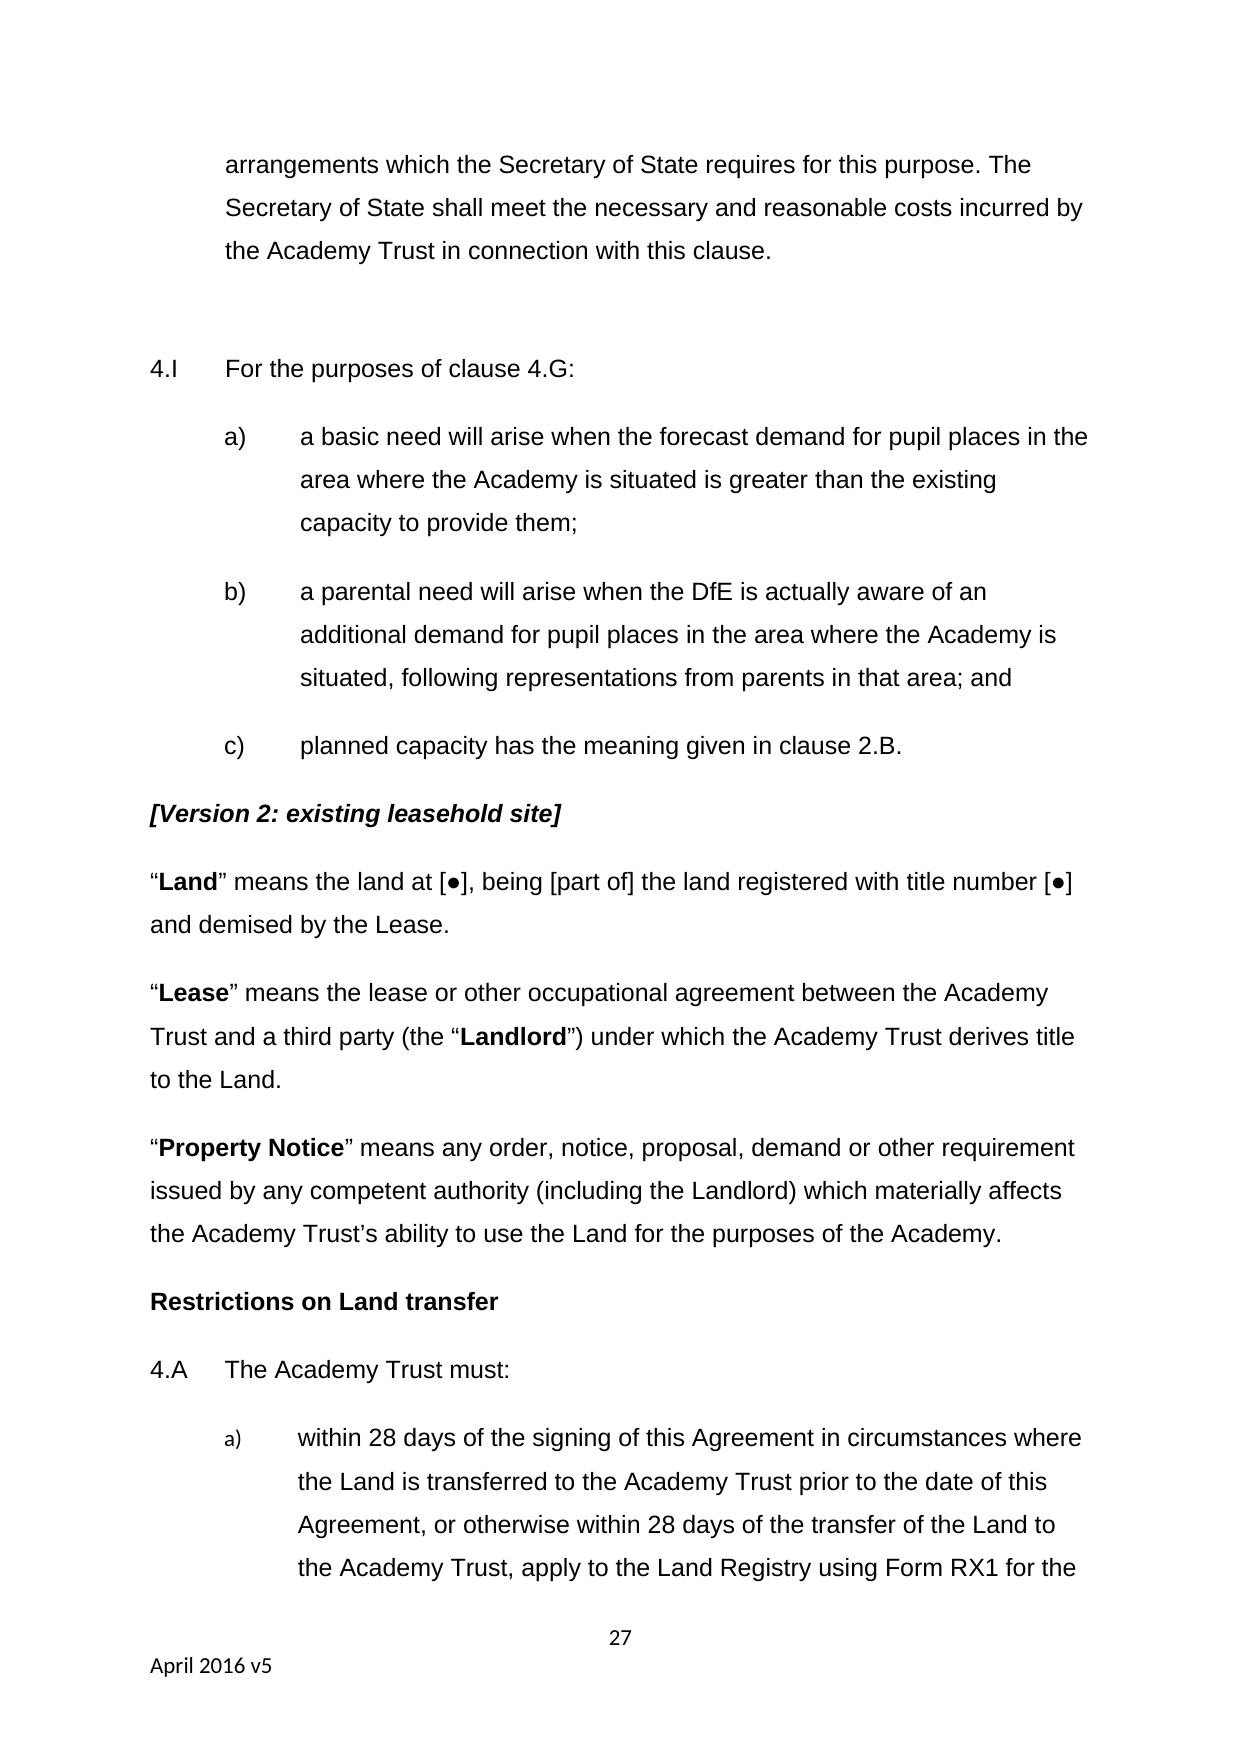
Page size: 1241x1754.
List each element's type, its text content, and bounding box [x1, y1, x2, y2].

text “Property Notice” means any order, notice, proposal, demand or other requirement issued by any competent authority (including the Landlord) which materially affects the Academy Trust’s ability to use the Land for the purposes of the Academy. [150, 1133, 1090, 1248]
list a basic need will arise when the forecast demand for pupil places in the area where the Academy is situated is greater than the existing capacity to provide them; [224, 422, 1090, 537]
list For the purposes of clause 4.G: [150, 354, 1090, 383]
list a parental need will arise when the DfE is actually aware of an additional demand for pupil places in the area where the Academy is situated, following representations from parents in that area; and [224, 577, 1090, 692]
text Restrictions on Land transfer [150, 1287, 1090, 1316]
text “Land” means the land at [●], being [part of] the land registered with title number [●] and demised by the Lease. [150, 867, 1090, 939]
list The Academy Trust must: [150, 1355, 1090, 1384]
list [150, 150, 1090, 265]
list planned capacity has the meaning given in clause 2.B. [224, 731, 1090, 760]
subtitle [Version 2: existing leasehold site] [150, 799, 1090, 828]
text “Lease” means the lease or other occupational agreement between the Academy Trust and a third party (the “Landlord”) under which the Academy Trust derives title to the Land. [150, 978, 1090, 1093]
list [224, 1423, 1090, 1582]
